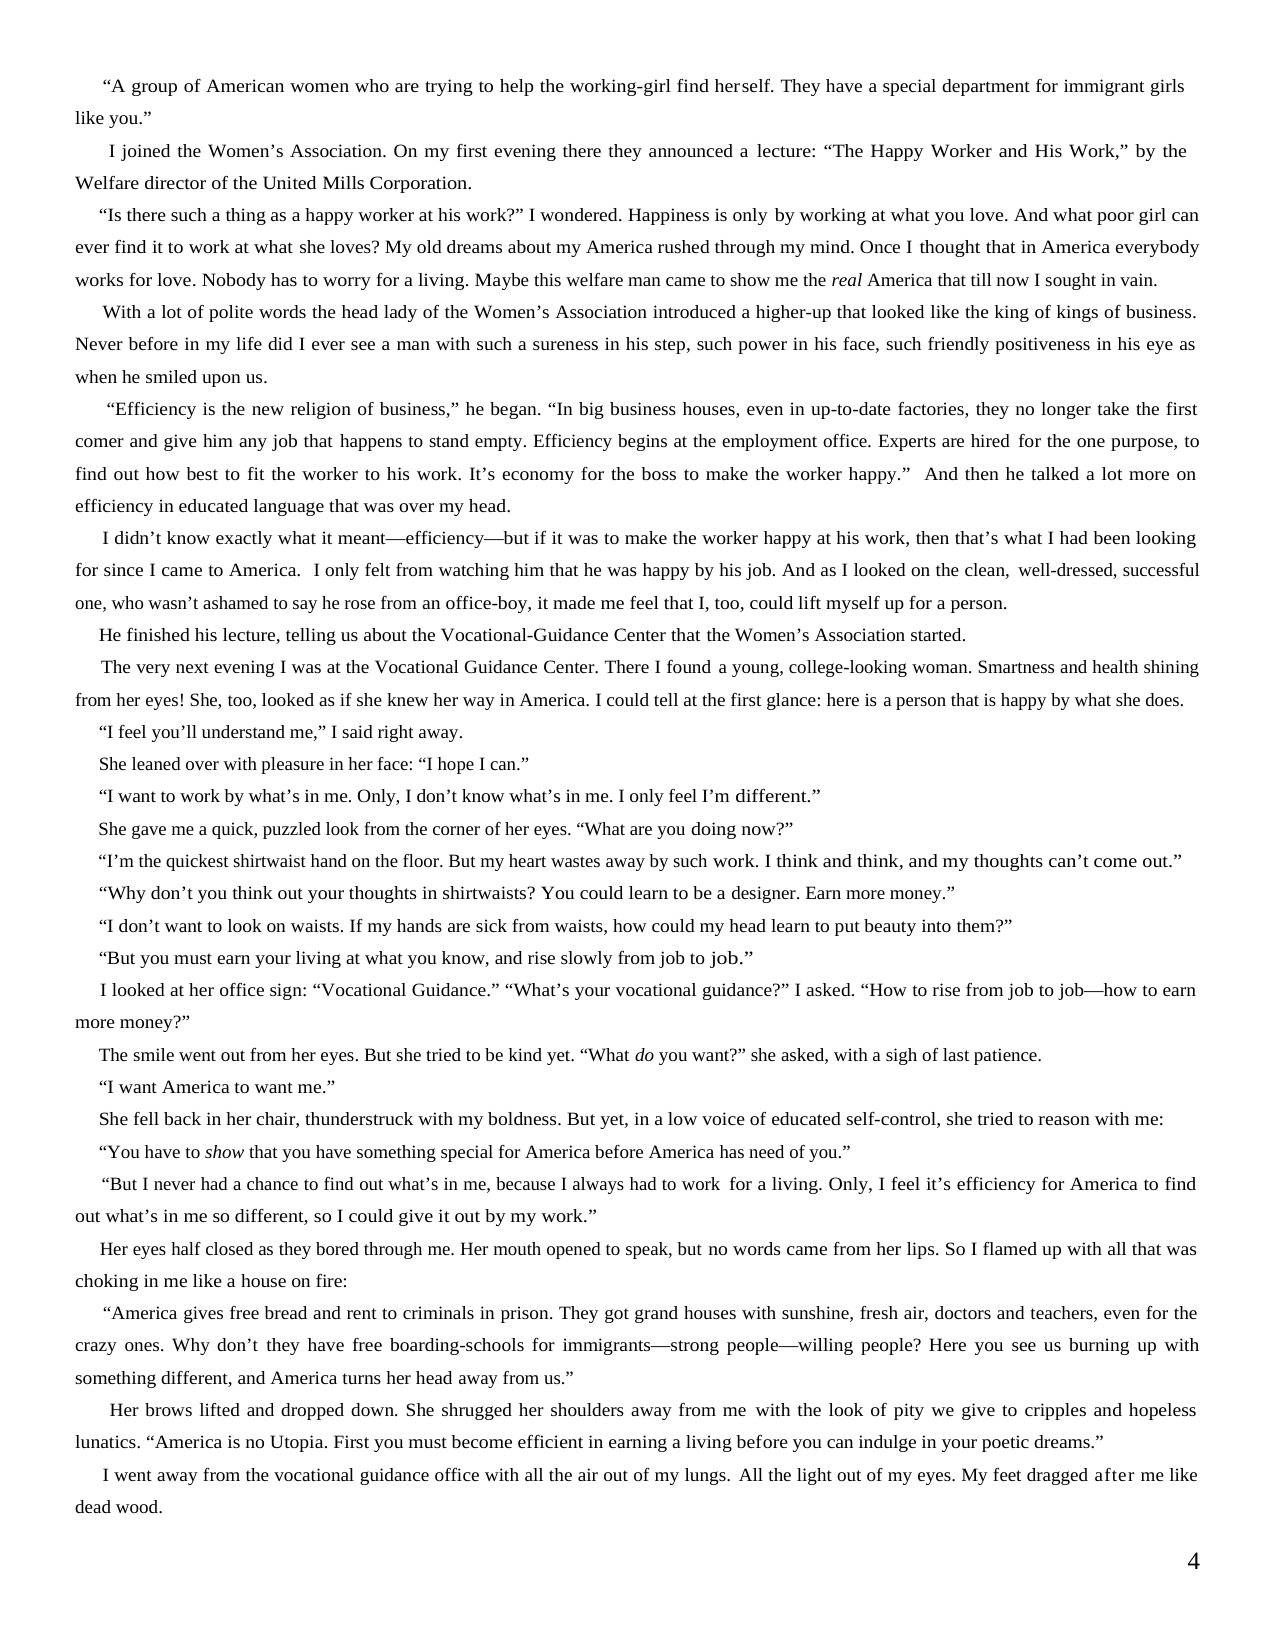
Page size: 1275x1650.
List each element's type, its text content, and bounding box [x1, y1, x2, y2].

text I looked at her office sign: “Vocational Guidance.” “What’s your vocational guidance?” I asked. “How to rise from job to job—how to earn more money?” [75, 979, 1198, 1033]
text “America gives free bread and rent to criminals in prison. They got grand houses with sunshine, fresh air, doctors and teachers, even for the crazy ones. Why don’t they have free boarding-schools for immigrants—strong people—willing people? Here you see us burning up with something different, and America turns her head away from us.” [75, 1302, 1200, 1388]
text “But you must earn your living at what you know, and rise slowly from job to job.” [75, 947, 1198, 968]
text “You have to show that you have something special for America before America has need of you.” [75, 1141, 1198, 1162]
text With a lot of polite words the head lady of the Women’s Association introduced a higher-up that looked like the king of kings of business. Never before in my life did I ever see a man with such a sureness in his step, such power in his face, such friendly positiveness in his eye as when he smiled upon us. [75, 301, 1200, 387]
text “I want to work by what’s in me. Only, I don’t know what’s in me. I only feel I’m different.” [75, 785, 1198, 807]
text Her brows lifted and dropped down. She shrugged her shoulders away from me with the look of pity we give to cripples and hopeless lunatics. “America is no Utopia. First you must become efficient in earning a living before you can indulge in your poetic dreams.” [75, 1399, 1198, 1453]
text “I don’t want to look on waists. If my hands are sick from waists, how could my head learn to put beauty into them?” [75, 914, 1198, 936]
text She fell back in her chair, thunderstruck with my boldness. But yet, in a low voice of educated self-control, she tried to reason with me: [75, 1108, 1198, 1130]
text He finished his lecture, telling us about the Vocational-Guidance Center that the Women’s Association started. [75, 624, 1192, 646]
text “I feel you’ll understand me,” I said right away. [75, 721, 1200, 742]
text The very next evening I was at the Vocational Guidance Center. There I found a young, college-looking woman. Smartness and health shining from her eyes! She, too, looked as if she knew her way in America. I could tell at the first glance: here is a person that is happy by what she does. [75, 656, 1200, 710]
text “But I never had a chance to find out what’s in me, because I always had to work for a living. Only, I feel it’s efficiency for America to find out what’s in me so different, so I could give it out by my work.” [75, 1173, 1198, 1227]
text I joined the Women’s Association. On my first evening there they announced a lecture: “The Happy Worker and His Work,” by the Welfare director of the United Mills Corporation. [75, 139, 1187, 193]
text “Why don’t you think out your thoughts in shirtwaists? You could learn to be a designer. Earn more money.” [75, 882, 1198, 904]
text The smile went out from her eyes. But she tried to be kind yet. “What do you want?” she asked, with a sigh of last patience. [75, 1044, 1198, 1065]
text “Efficiency is the new religion of business,” he began. “In big business houses, even in up-to-date factories, they no longer take the first comer and give him any job that happens to stand empty. Efficiency begins at the employment office. Experts are hired for the one purpose, to find out how best to fit the worker to his work. It’s economy for the boss to make the worker happy.” And then he talked a lot more on efficiency in educated language that was over my head. [75, 398, 1200, 516]
text Her eyes half closed as they bored through me. Her mouth opened to speak, but no words came from her lips. So I flamed up with all that was choking in me like a house on fire: [75, 1237, 1198, 1291]
text “I want America to want me.” [75, 1076, 1200, 1098]
text I didn’t know exactly what it meant—efficiency—but if it was to make the worker happy at his work, then that’s what I had been looking for since I came to America. I only felt from watching him that he was happy by his job. And as I looked on the clean, well-dressed, successful one, who wasn’t ashamed to say he rose from an office-boy, it made me feel that I, too, could lift myself up for a person. [75, 527, 1200, 613]
text She gave me a quick, puzzled look from the corner of her eyes. “What are you doing now?” [75, 818, 1199, 839]
text “I’m the quickest shirtwaist hand on the floor. But my heart wastes away by such work. I think and think, and my thoughts can’t come out.” [75, 850, 1198, 872]
text “Is there such a thing as a happy worker at his work?” I wondered. Happiness is only by working at what you love. And what poor girl can ever find it to work at what she loves? My old dreams about my America rushed through my mind. Once I thought that in America everybody works for love. Nobody has to worry for a living. Maybe this welfare man came to show me the real America that till now I sought in vain. [75, 204, 1200, 290]
text I went away from the vocational guidance office with all the air out of my lungs. All the light out of my eyes. My feet dragged after me like dead wood. [75, 1463, 1198, 1517]
text “A group of American women who are trying to help the working-girl find herself. They have a special department for immigrant girls like you.” [75, 75, 1186, 129]
text She leaned over with pleasure in her face: “I hope I can.” [75, 753, 1200, 775]
